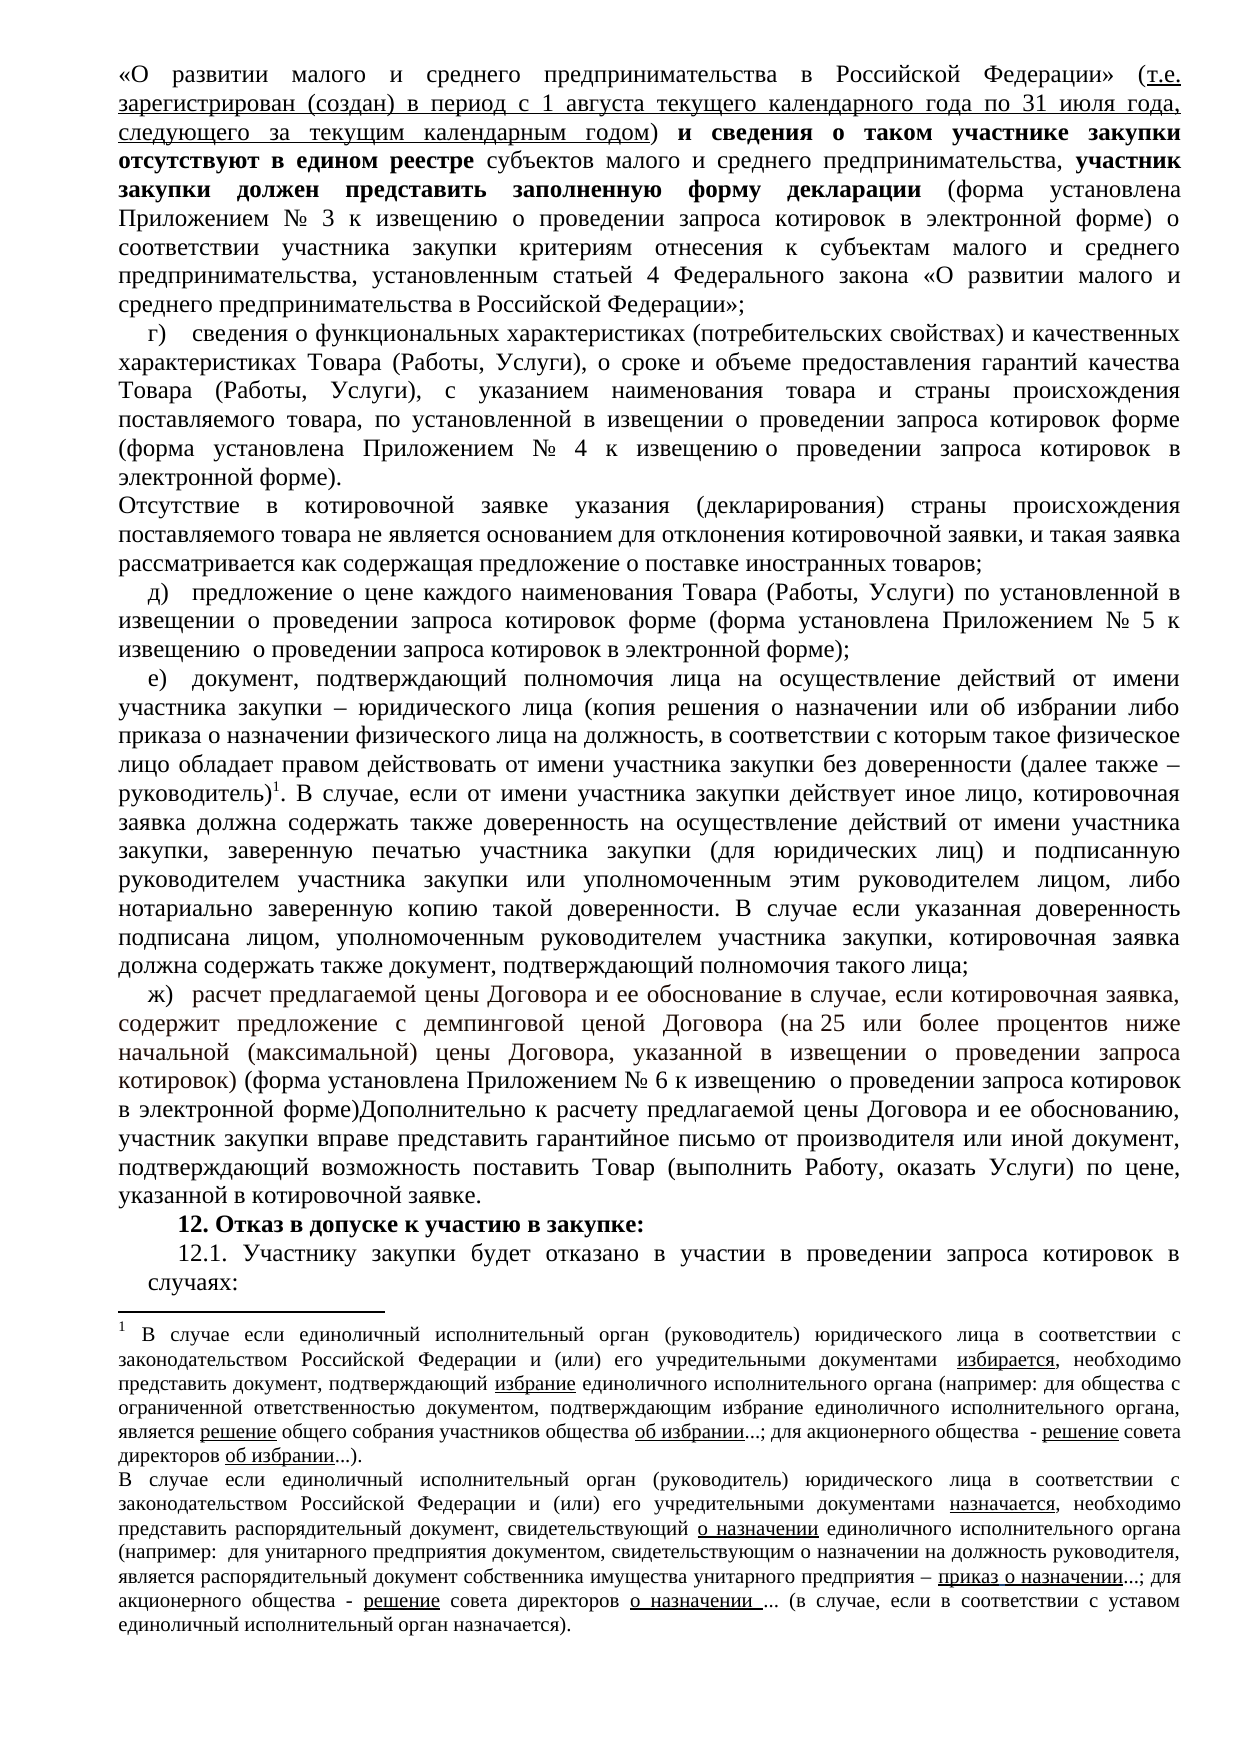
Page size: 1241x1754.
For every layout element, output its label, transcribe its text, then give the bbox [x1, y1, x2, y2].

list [118, 59, 1181, 113]
list расчет предлагаемой цены Договора и ее обоснование в случае, если котировочная заявка, содержит предложение с демпинговой ценой Договора (на 25 или более процентов ниже начальной (максимальной) цены Договора, указанной в извещении о проведении запроса котировок) (форма установлена Приложением № 6 к извещению о проведении запроса котировок в электронной форме)Дополнительно к расчету предлагаемой цены Договора и ее обоснованию, участник закупки вправе представить гарантийное письмо от производителя или иной документ, подтверждающий возможность поставить Товар (выполнить Работу, оказать Услуги) по цене, указанной в котировочной заявке. [118, 979, 1181, 1209]
list сведения о функциональных характеристиках (потребительских свойствах) и качественных характеристиках Товара (Работы, Услуги), о сроке и объеме предоставления гарантий качества Товара (Работы, Услуги), с указанием наименования товара и страны происхождения поставляемого товара, по установленной в извещении о проведении запроса котировок форме (форма установлена Приложением № 4 к извещению о проведении запроса котировок в электронной форме). [118, 318, 1181, 490]
list документ, подтверждающий полномочия лица на осуществление действий от имени участника закупки – юридического лица (копия решения о назначении или об избрании либо приказа о назначении физического лица на должность, в соответствии с которым такое физическое лицо обладает правом действовать от имени участника закупки без доверенности (далее также – руководитель). В случае, если от имени участника закупки действует иное лицо, котировочная заявка должна содержать также доверенность на осуществление действий от имени участника закупки, заверенную печатью участника закупки (для юридических лиц) и подписанную руководителем участника закупки или уполномоченным этим руководителем лицом, либо нотариально заверенную копию такой доверенности. В случае если указанная доверенность подписана лицом, уполномоченным руководителем участника закупки, котировочная заявка должна содержать также документ, подтверждающий полномочия такого лица; [118, 663, 1181, 979]
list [118, 114, 1181, 318]
text 12.1. Участнику закупки будет отказано в участии в проведении запроса котировок в случаях: [148, 1238, 1181, 1295]
list предложение о цене каждого наименования Товара (Работы, Услуги) по установленной в извещении о проведении запроса котировок форме (форма установлена Приложением № 5 к извещению о проведении запроса котировок в электронной форме); [118, 577, 1181, 663]
text Отсутствие в котировочной заявке указания (декларирования) страны происхождения поставляемого товара не является основанием для отклонения котировочной заявки, и такая заявка рассматривается как содержащая предложение о поставке иностранных товаров; [118, 490, 1181, 577]
text 12. Отказ в допуске к участию в закупке: [148, 1209, 1181, 1238]
